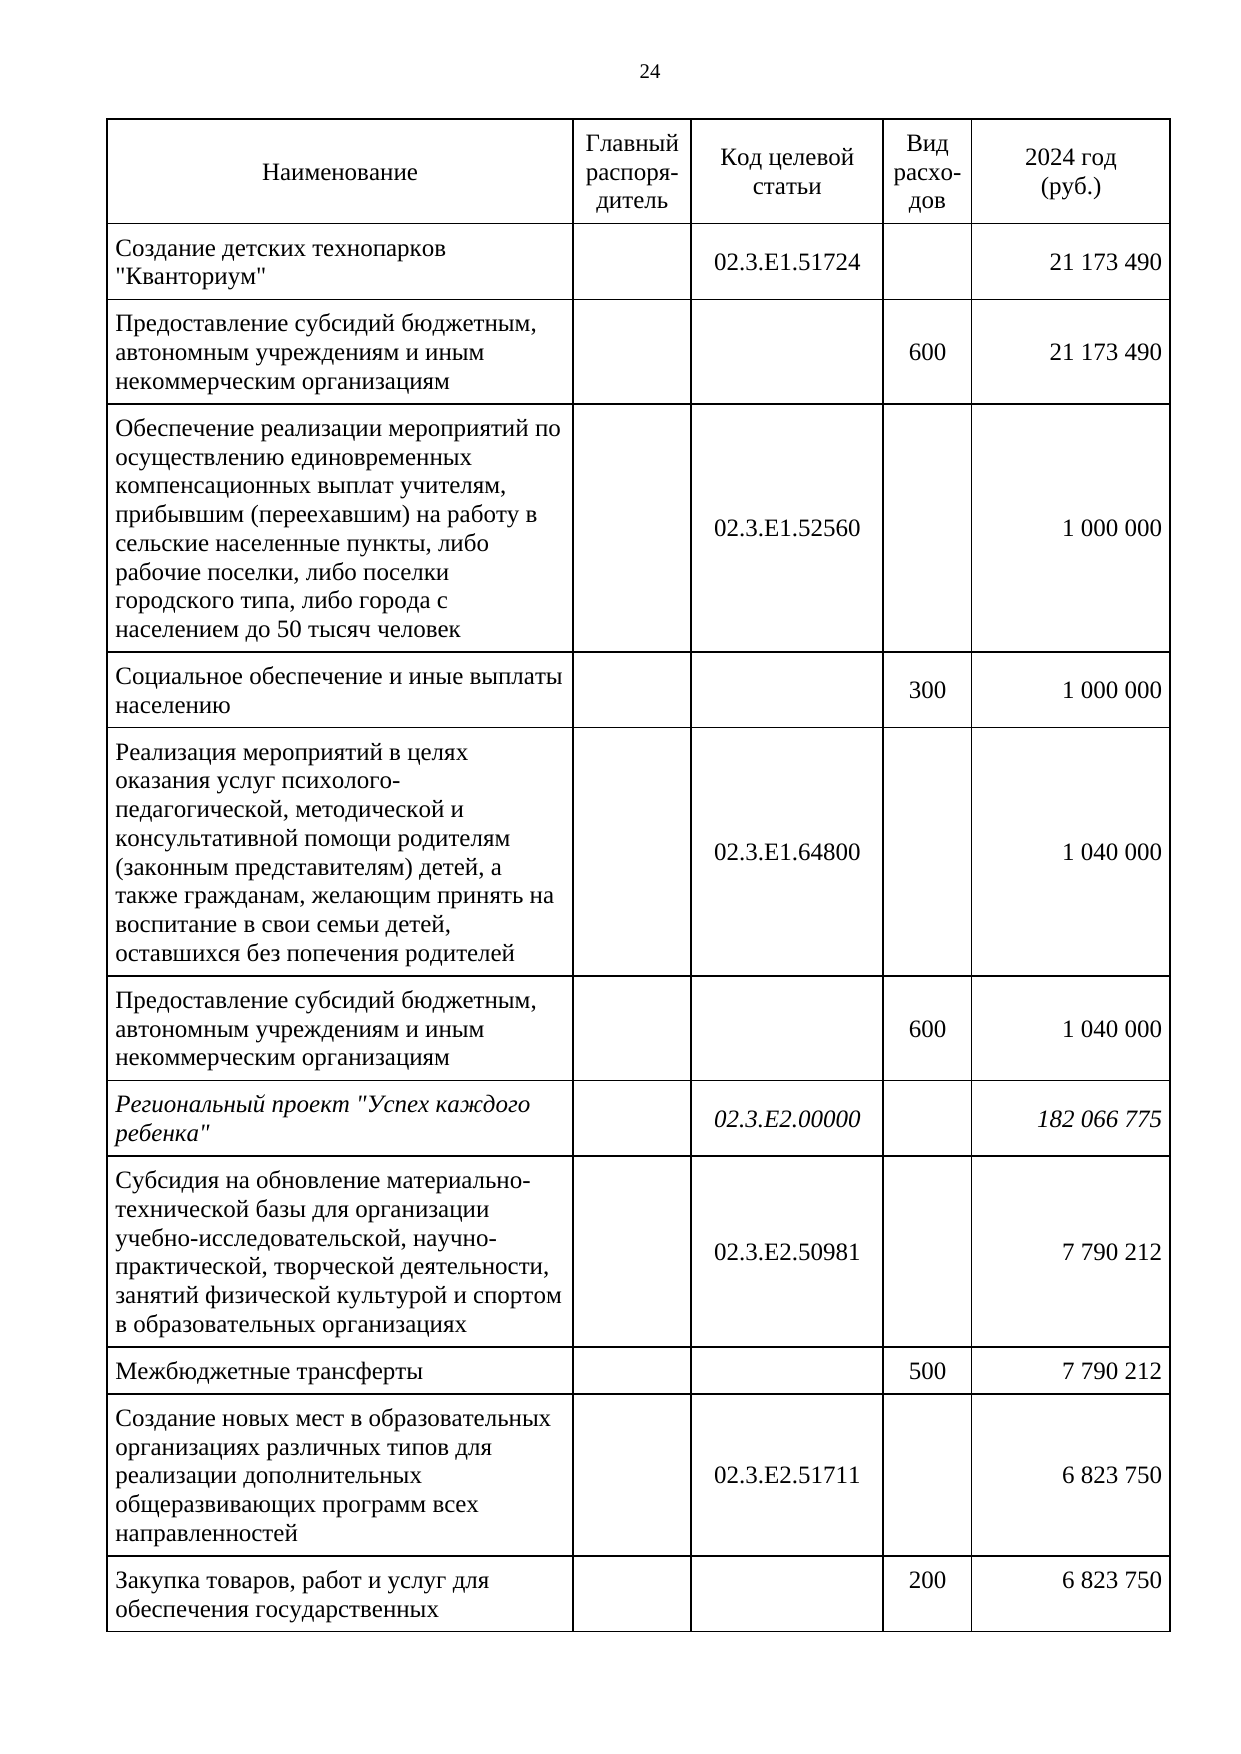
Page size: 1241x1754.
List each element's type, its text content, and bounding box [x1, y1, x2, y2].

table_header [108, 120, 572, 223]
table_cell [574, 1157, 690, 1346]
table_cell Реализация мероприятий в целях оказания услуг психолого-педагогической, методической и консультативной помощи родителям (законным представителям) детей, а также гражданам, желающим принять на воспитание в свои семьи детей, оставшихся без попечения родителей [108, 728, 572, 975]
table_cell [574, 1557, 690, 1631]
table_cell Создание новых мест в образовательных организациях различных типов для реализации дополнительных общеразвивающих программ всех направленностей [108, 1395, 572, 1555]
table_cell Межбюджетные трансферты [108, 1348, 572, 1393]
table_header Вид расхо-дов [884, 120, 971, 223]
table_cell [884, 1157, 971, 1346]
table_cell 6 823 750 [972, 1557, 1169, 1631]
table_cell [574, 300, 690, 403]
table_cell [574, 224, 690, 298]
table_cell Обеспечение реализации мероприятий по осуществлению единовременных компенсационных выплат учителям, прибывшим (переехавшим) на работу в сельские населенные пункты, либо рабочие поселки, либо поселки городского типа, либо города с населением до 50 тысяч человек [108, 405, 572, 651]
table_cell 7 790 212 [972, 1348, 1169, 1393]
table_cell [574, 405, 690, 651]
table_cell 02.3.E1.64800 [692, 728, 882, 975]
table_cell 1 000 000 [972, 405, 1169, 651]
table_cell [884, 728, 971, 975]
table_header [574, 120, 690, 223]
table_cell [884, 1395, 971, 1555]
table_cell [692, 300, 882, 403]
table_cell 600 [884, 300, 971, 403]
table_cell 02.3.E1.51724 [692, 224, 882, 298]
table_cell [692, 977, 882, 1079]
table_cell [692, 1348, 882, 1393]
table_cell [884, 405, 971, 651]
table_cell Предоставление субсидий бюджетным, автономным учреждениям и иным некоммерческим организациям [108, 977, 572, 1079]
table_cell 21 173 490 [972, 300, 1169, 403]
table_cell 02.3.E2.00000 [692, 1081, 882, 1155]
table_cell [692, 653, 882, 727]
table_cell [108, 300, 572, 403]
table_cell 1 000 000 [972, 653, 1169, 727]
table_cell 6 823 750 [972, 1395, 1169, 1555]
table_cell [574, 1081, 690, 1155]
table_cell 21 173 490 [972, 224, 1169, 298]
table_cell [574, 653, 690, 727]
table_cell Субсидия на обновление материально-технической базы для организации учебно-исследовательской, научно-практической, творческой деятельности, занятий физической культурой и спортом в образовательных организациях [108, 1157, 572, 1346]
table_cell 300 [884, 653, 971, 727]
table_cell [692, 1557, 882, 1631]
table_cell 02.3.E2.51711 [692, 1395, 882, 1555]
table_header Код целевой статьи [692, 120, 882, 223]
table_cell 02.3.E2.50981 [692, 1157, 882, 1346]
table_cell [574, 1395, 690, 1555]
table_cell [884, 1081, 971, 1155]
table_cell [574, 977, 690, 1079]
table_cell Региональный проект "Успех каждого ребенка" [108, 1081, 572, 1155]
table_cell [574, 1348, 690, 1393]
table_cell 600 [884, 977, 971, 1079]
table_cell Социальное обеспечение и иные выплаты населению [108, 653, 572, 727]
table_cell 1 040 000 [972, 728, 1169, 975]
table_cell 1 040 000 [972, 977, 1169, 1079]
table_cell 02.3.E1.52560 [692, 405, 882, 651]
table_cell 7 790 212 [972, 1157, 1169, 1346]
table_cell 182 066 775 [972, 1081, 1169, 1155]
table_cell 200 [884, 1557, 971, 1631]
table_cell [884, 224, 971, 298]
table_cell 500 [884, 1348, 971, 1393]
table_cell [574, 728, 690, 975]
table_header 2024 год (руб.) [972, 120, 1169, 223]
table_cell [108, 1557, 572, 1631]
table_cell Создание детских технопарков "Кванториум" [108, 224, 572, 298]
